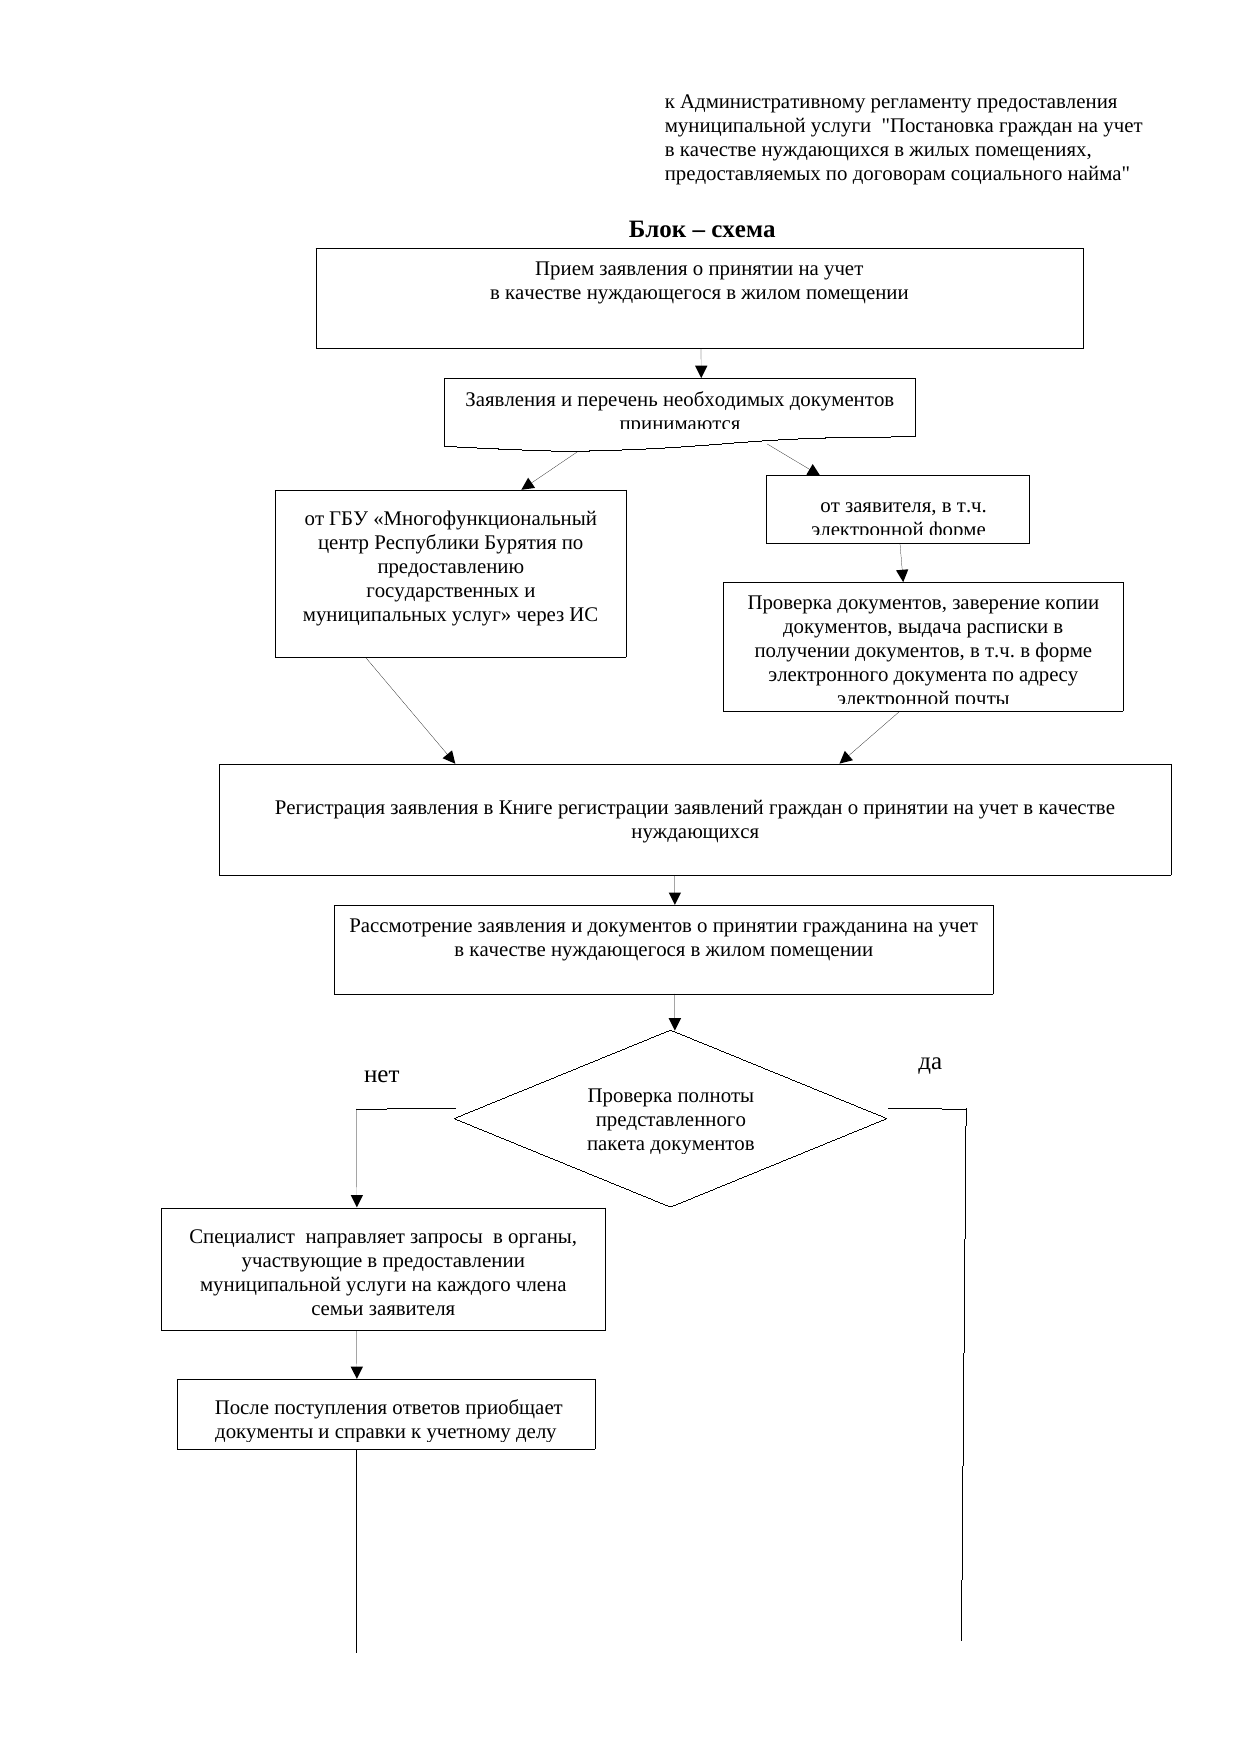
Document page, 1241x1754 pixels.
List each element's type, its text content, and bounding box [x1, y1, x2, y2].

text предоставляемых по договорам социального найма" [664, 161, 1152, 185]
text к Административному регламенту предоставления [664, 89, 1152, 113]
text муниципальной услуги "Постановка граждан на учет [664, 113, 1152, 137]
text Блок – схема [177, 214, 1152, 242]
text в качестве нуждающихся в жилых помещениях, [664, 137, 1152, 161]
